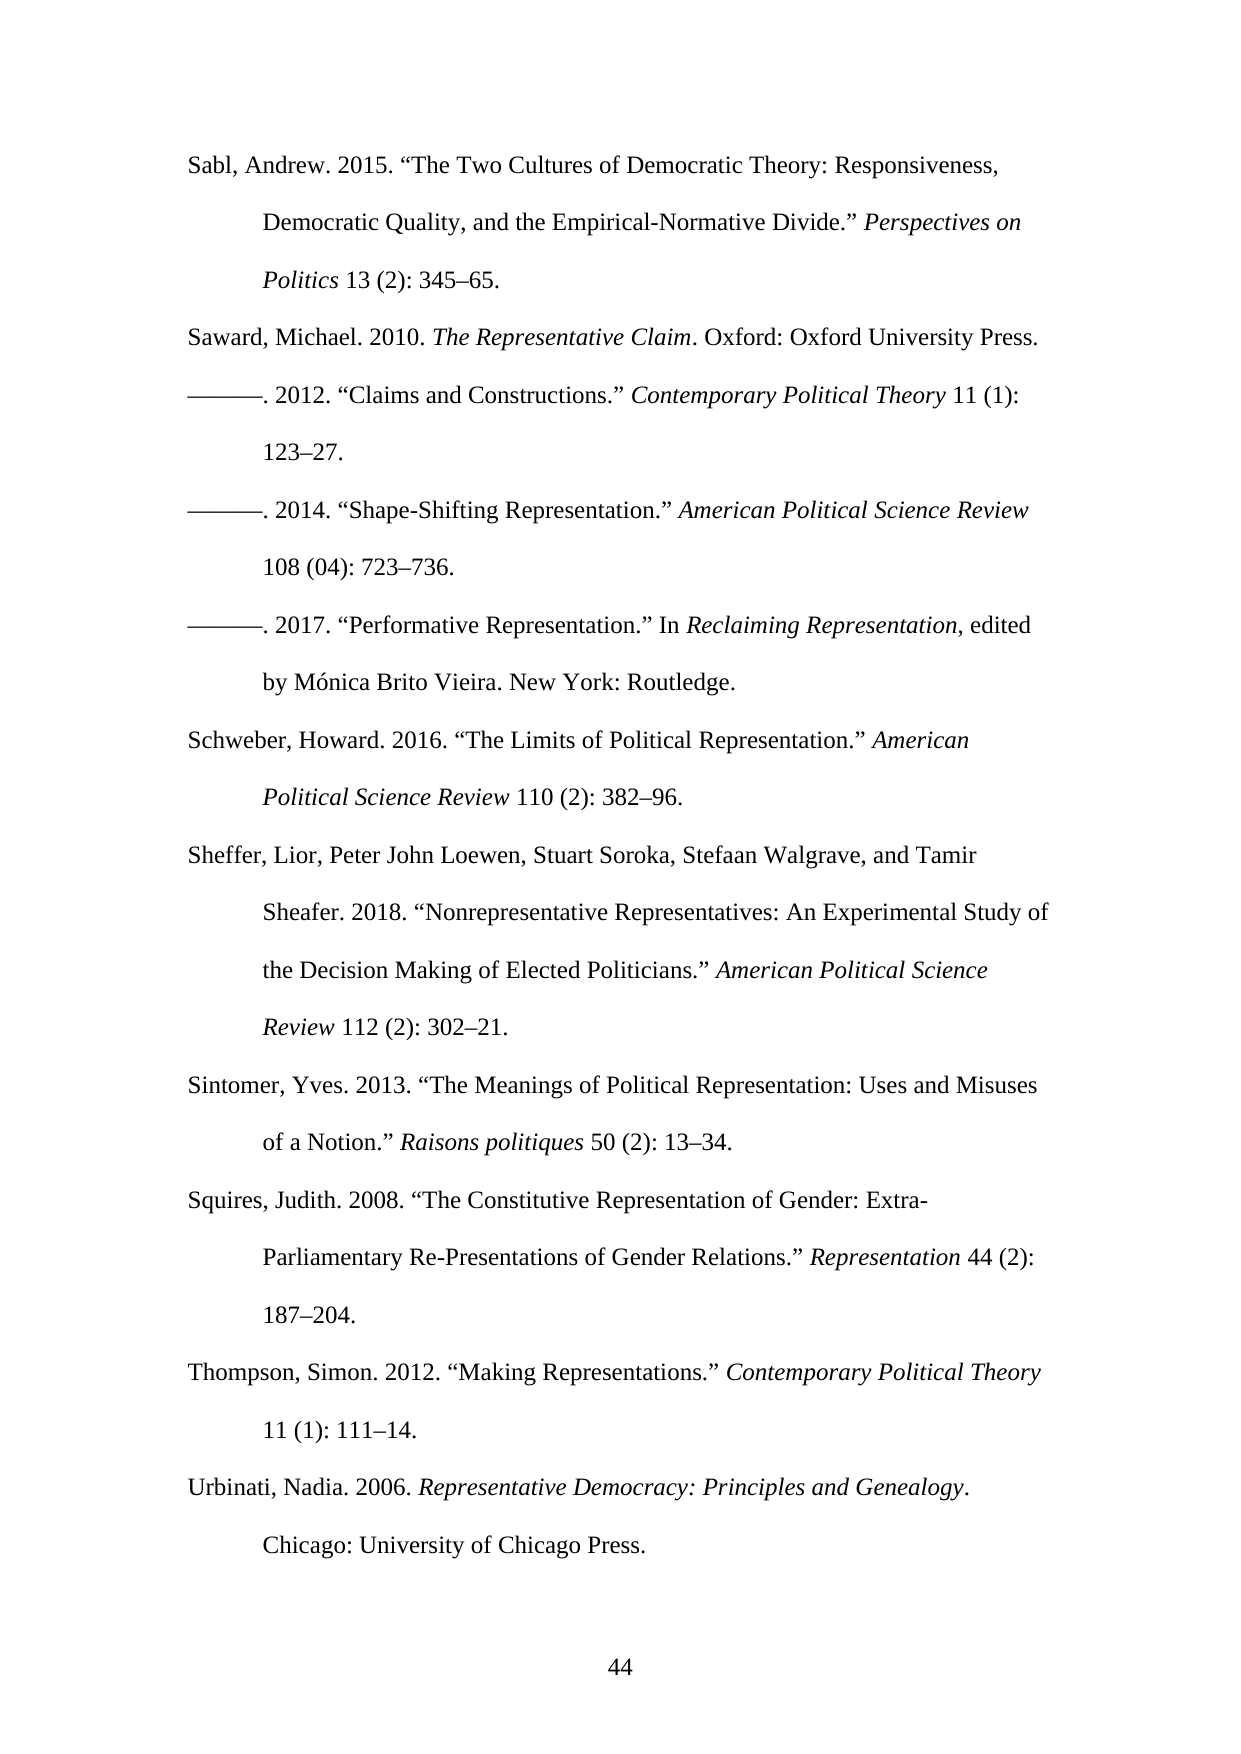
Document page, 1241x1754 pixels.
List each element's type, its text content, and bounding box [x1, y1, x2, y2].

text Sheffer, Lior, Peter John Loewen, Stuart Soroka, Stefaan Walgrave, and Tamir Sheafer. 2018. “Nonrepresentative Representatives: An Experimental Study of the Decision Making of Elected Politicians.” American Political Science Review 112 (2): 302–21. [187, 840, 1053, 1041]
text Thompson, Simon. 2012. “Making Representations.” Contemporary Political Theory 11 (1): 111–14. [187, 1357, 1053, 1444]
text Sabl, Andrew. 2015. “The Two Cultures of Democratic Theory: Responsiveness, Democratic Quality, and the Empirical-Normative Divide.” Perspectives on Politics 13 (2): 345–65. [187, 150, 1053, 294]
text Sintomer, Yves. 2013. “The Meanings of Political Representation: Uses and Misuses of a Notion.” Raisons politiques 50 (2): 13–34. [187, 1070, 1053, 1156]
text Saward, Michael. 2010. The Representative Claim. Oxford: Oxford University Press. [187, 322, 1053, 351]
text ———. 2012. “Claims and Constructions.” Contemporary Political Theory 11 (1): 123–27. [187, 380, 1053, 466]
text ———. 2017. “Performative Representation.” In Reclaiming Representation, edited by Mónica Brito Vieira. New York: Routledge. [187, 610, 1053, 696]
text ———. 2014. “Shape-Shifting Representation.” American Political Science Review 108 (04): 723–736. [187, 495, 1053, 581]
text Urbinati, Nadia. 2006. Representative Democracy: Principles and Genealogy. Chicago: University of Chicago Press. [187, 1472, 1053, 1559]
text Schweber, Howard. 2016. “The Limits of Political Representation.” American Political Science Review 110 (2): 382–96. [187, 725, 1053, 811]
text Squires, Judith. 2008. “The Constitutive Representation of Gender: Extra-Parliamentary Re-Presentations of Gender Relations.” Representation 44 (2): 187–204. [187, 1185, 1053, 1329]
